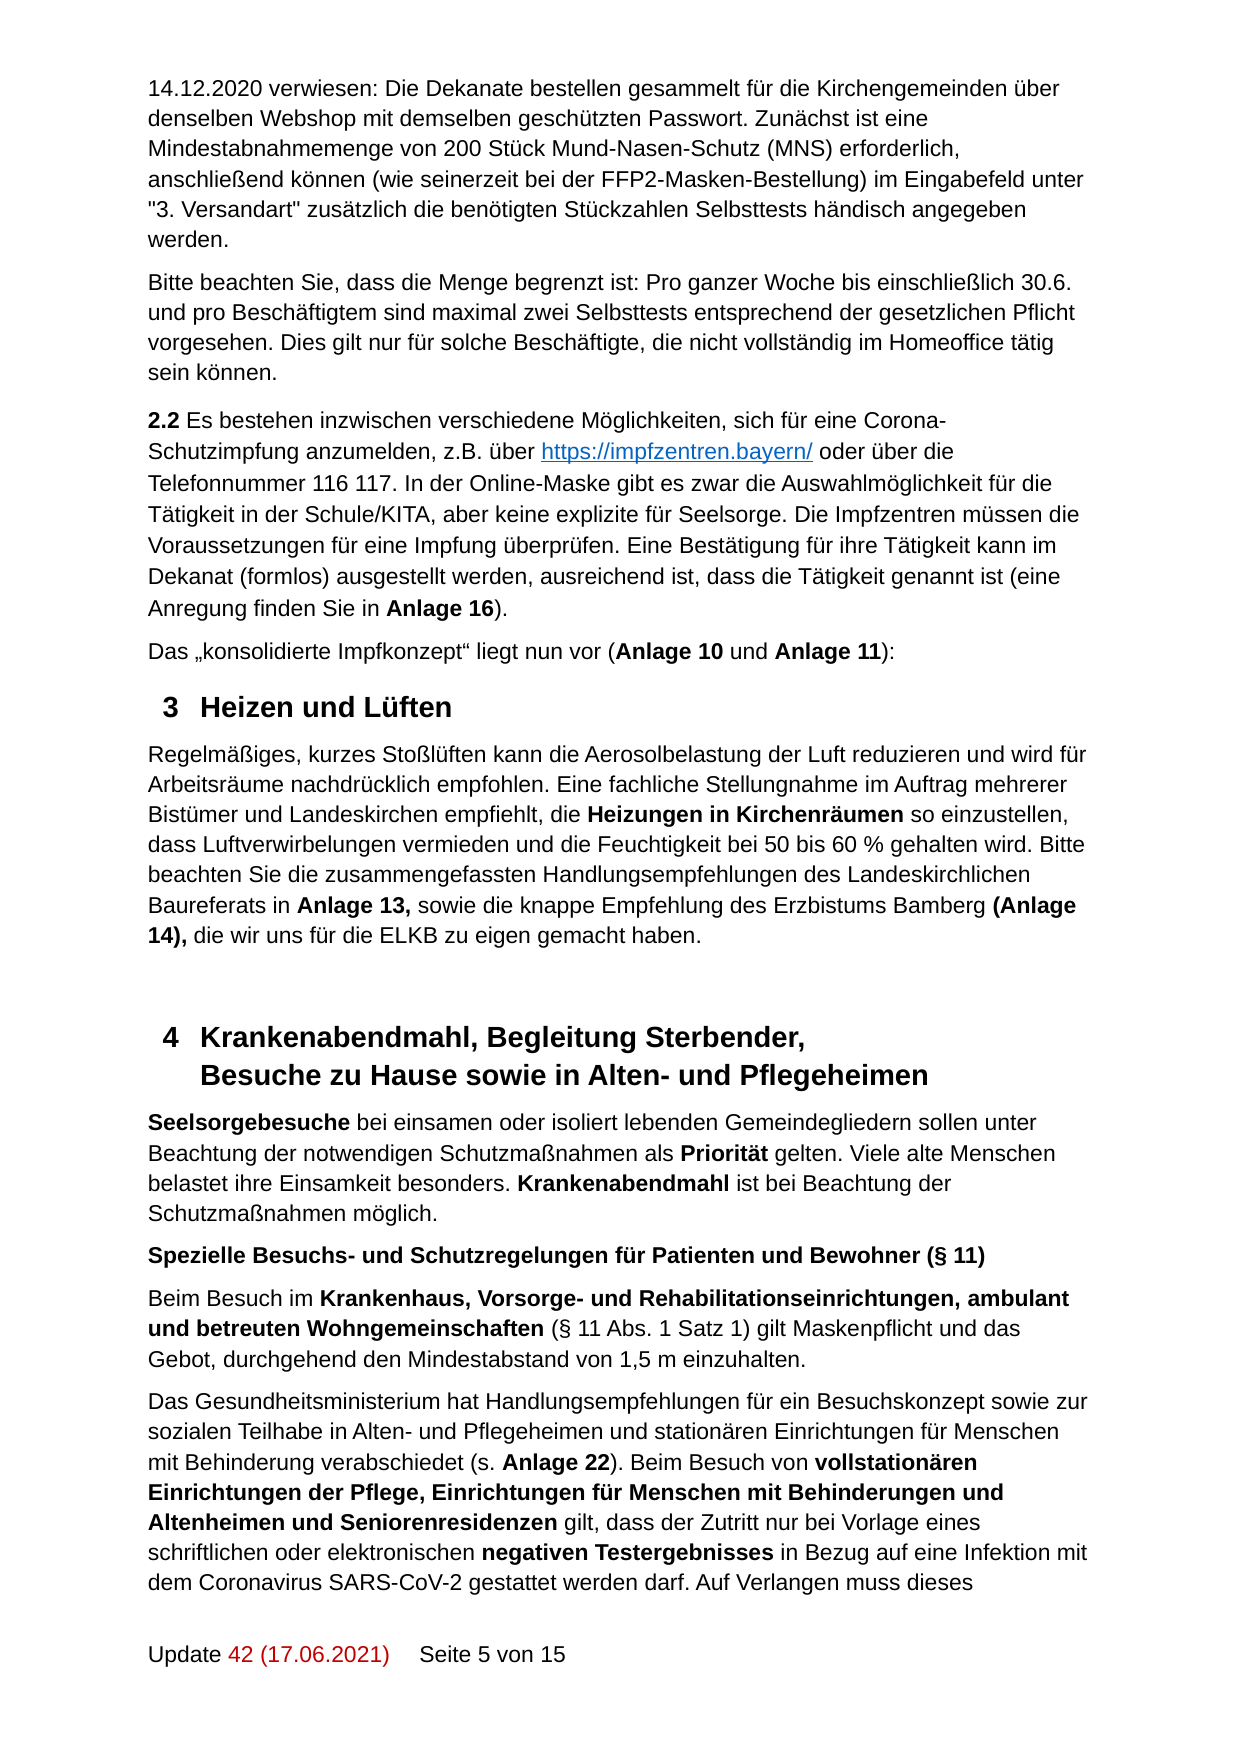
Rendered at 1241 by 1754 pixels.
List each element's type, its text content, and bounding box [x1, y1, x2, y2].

text Seelsorgebesuche bei einsamen oder isoliert lebenden Gemeindegliedern sollen unter Beachtung der notwendigen Schutzmaßnahmen als Priorität gelten. Viele alte Menschen belastet ihre Einsamkeit besonders. Krankenabendmahl ist bei Beachtung der Schutzmaßnahmen möglich. [148, 1109, 1093, 1226]
text Bitte beachten Sie, dass die Menge begrenzt ist: Pro ganzer Woche bis einschließlich 30.6. und pro Beschäftigtem sind maximal zwei Selbsttests entsprechend der gesetzlichen Pflicht vorgesehen. Dies gilt nur für solche Beschäftigte, die nicht vollständig im Homeoffice tätig sein können. [148, 269, 1093, 386]
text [148, 75, 1093, 252]
text Beim Besuch im Krankenhaus, Vorsorge- und Rehabilitationseinrichtungen, ambulant und betreuten Wohngemeinschaften (§ 11 Abs. 1 Satz 1) gilt Maskenpflicht und das Gebot, durchgehend den Mindestabstand von 1,5 m einzuhalten. [148, 1285, 1093, 1372]
text Spezielle Besuchs- und Schutzregelungen für Patienten und Bewohner (§ 11) [148, 1242, 1093, 1269]
text Das „konsolidierte Impfkonzept“ liegt nun vor (Anlage 10 und Anlage 11): [148, 633, 1093, 664]
subtitle Krankenabendmahl, Begleitung Sterbender, Besuche zu Hause sowie in Alten- und Pflegeheimen [162, 1020, 1093, 1092]
text 2.2 Es bestehen inzwischen verschiedene Möglichkeiten, sich für eine Corona-Schutzimpfung anzumelden, z.B. über https://impfzentren.bayern/ oder über die Telefonnummer 116 117. In der Online-Maske gibt es zwar die Auswahlmöglichkeit für die Tätigkeit in der Schule/KITA, aber keine explizite für Seelsorge. Die Impfzentren müssen die Voraussetzungen für eine Impfung überprüfen. Eine Bestätigung für ihre Tätigkeit kann im Dekanat (formlos) ausgestellt werden, ausreichend ist, dass die Tätigkeit genannt ist (eine Anregung finden Sie in Anlage 16). [148, 402, 1093, 621]
text Regelmäßiges, kurzes Stoßlüften kann die Aerosolbelastung der Luft reduzieren und wird für Arbeitsräume nachdrücklich empfohlen. Eine fachliche Stellungnahme im Auftrag mehrerer Bistümer und Landeskirchen empfiehlt, die Heizungen in Kirchenräumen so einzustellen, dass Luftverwirbelungen vermieden und die Feuchtigkeit bei 50 bis 60 % gehalten wird. Bitte beachten Sie die zusammengefassten Handlungsempfehlungen des Landeskirchlichen Baureferats in Anlage 13, sowie die knappe Empfehlung des Erzbistums Bamberg (Anlage 14), die wir uns für die ELKB zu eigen gemacht haben. [148, 741, 1093, 948]
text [148, 1388, 1093, 1596]
subtitle Heizen und Lüften [162, 689, 1093, 723]
